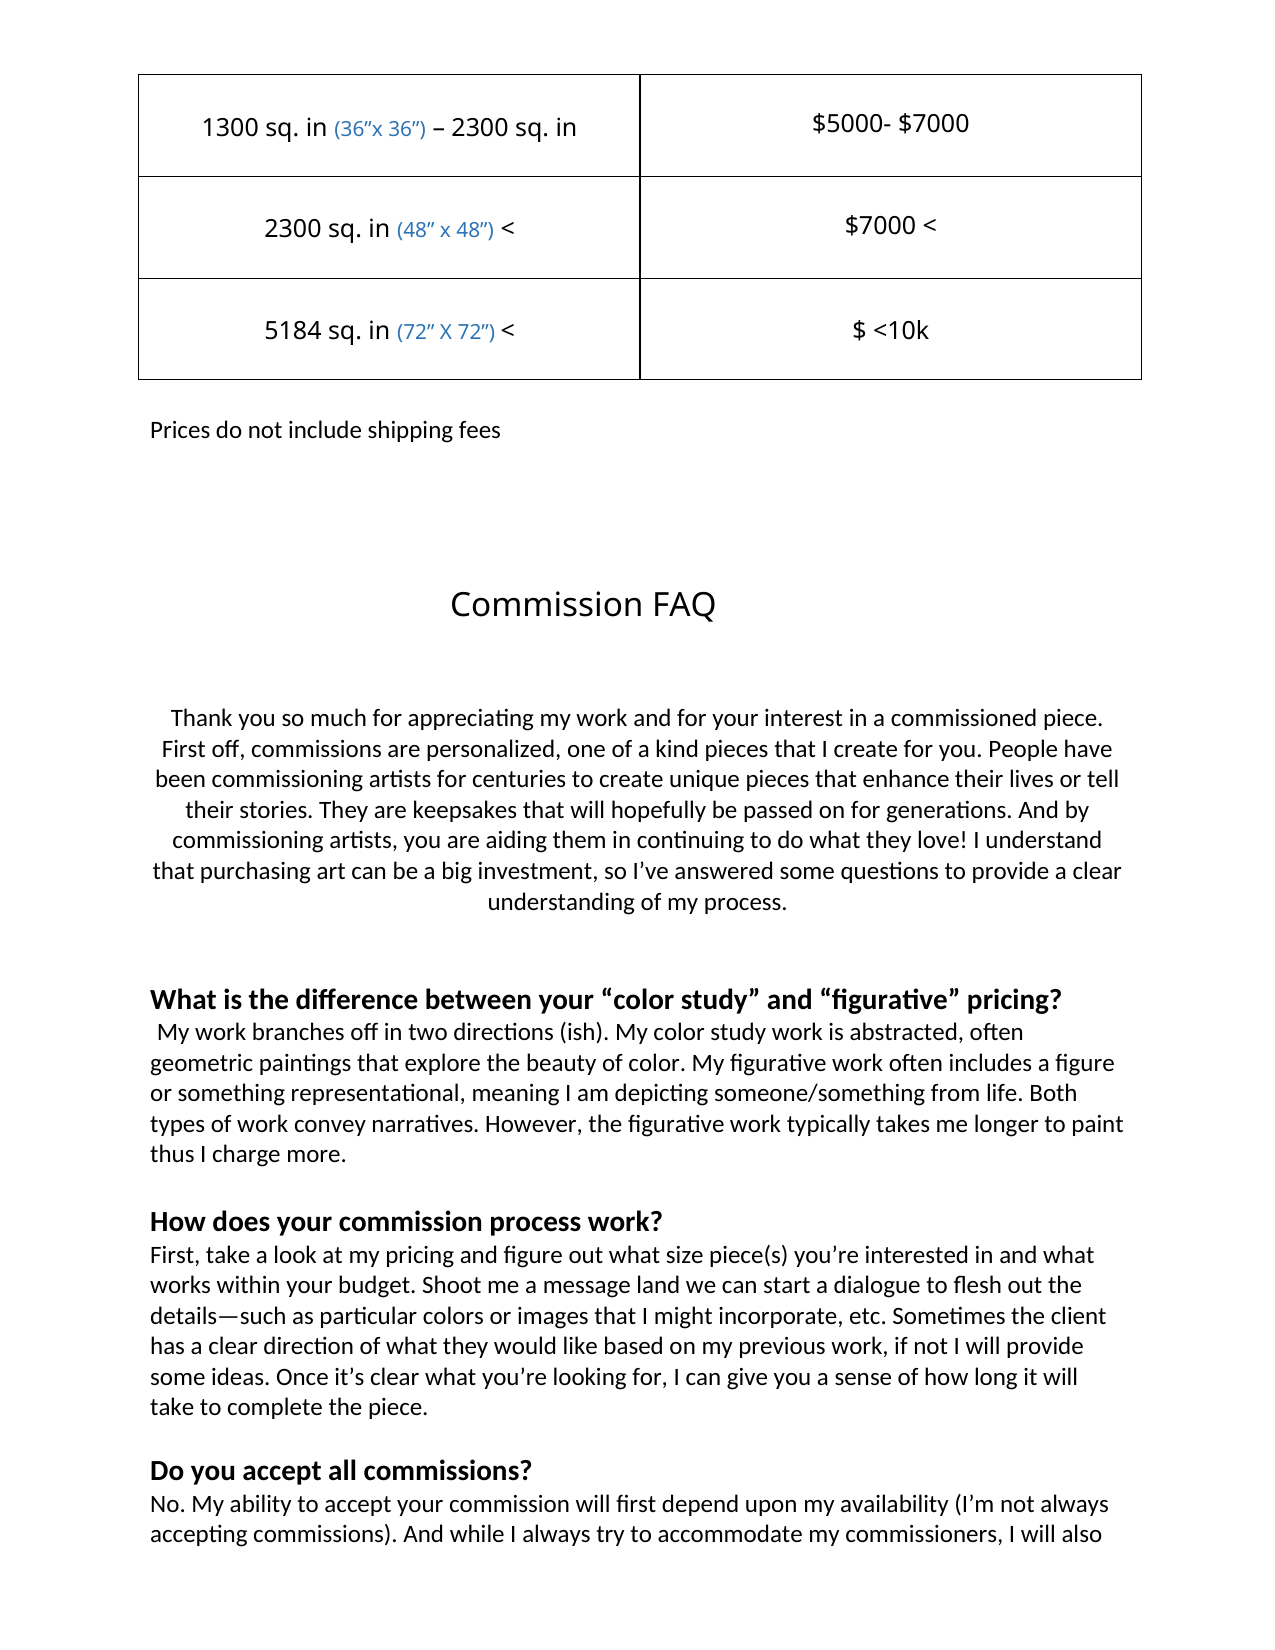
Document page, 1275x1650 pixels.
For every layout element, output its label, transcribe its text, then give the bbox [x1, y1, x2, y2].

text Thank you so much for appreciating my work and for your interest in a commissioned piece. First off, commissions are personalized, one of a kind pieces that I create for you. People have been commissioning artists for centuries to create unique pieces that enhance their lives or tell their stories. They are keepsakes that will hopefully be passed on for generations. And by commissioning artists, you are aiding them in continuing to do what they love! I understand that purchasing art can be a big investment, so I’ve answered some questions to provide a clear understanding of my process. [150, 703, 1125, 916]
text My work branches off in two directions (ish). My color study work is abstracted, often geometric paintings that explore the beauty of color. My figurative work often includes a figure or something representational, meaning I am depicting someone/something from life. Both types of work convey narratives. However, the figurative work typically takes me longer to paint thus I charge more. [150, 1016, 1125, 1169]
table_cell 2300 sq. in (48” x 48”) < [139, 177, 639, 278]
text Do you accept all commissions? [150, 1452, 1125, 1488]
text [150, 1488, 1125, 1549]
text How does your commission process work? [150, 1203, 1125, 1239]
table_cell $ <10k [641, 279, 1141, 379]
text What is the difference between your “color study” and “figurative” pricing? [150, 981, 1125, 1016]
table_cell 5184 sq. in (72” X 72”) < [139, 279, 639, 379]
table_cell $5000- $7000 [641, 75, 1141, 176]
text Commission FAQ [450, 581, 1125, 627]
text First, take a look at my pricing and figure out what size piece(s) you’re interested in and what works within your budget. Shoot me a message land we can start a dialogue to flesh out the details—such as particular colors or images that I might incorporate, etc. Sometimes the client has a clear direction of what they would like based on my previous work, if not I will provide some ideas. Once it’s clear what you’re looking for, I can give you a sense of how long it will take to complete the piece. [150, 1239, 1125, 1422]
table_cell 1300 sq. in (36”x 36”) – 2300 sq. in [139, 75, 639, 176]
text Prices do not include shipping fees [150, 414, 1125, 445]
table_cell $7000 < [641, 177, 1141, 278]
